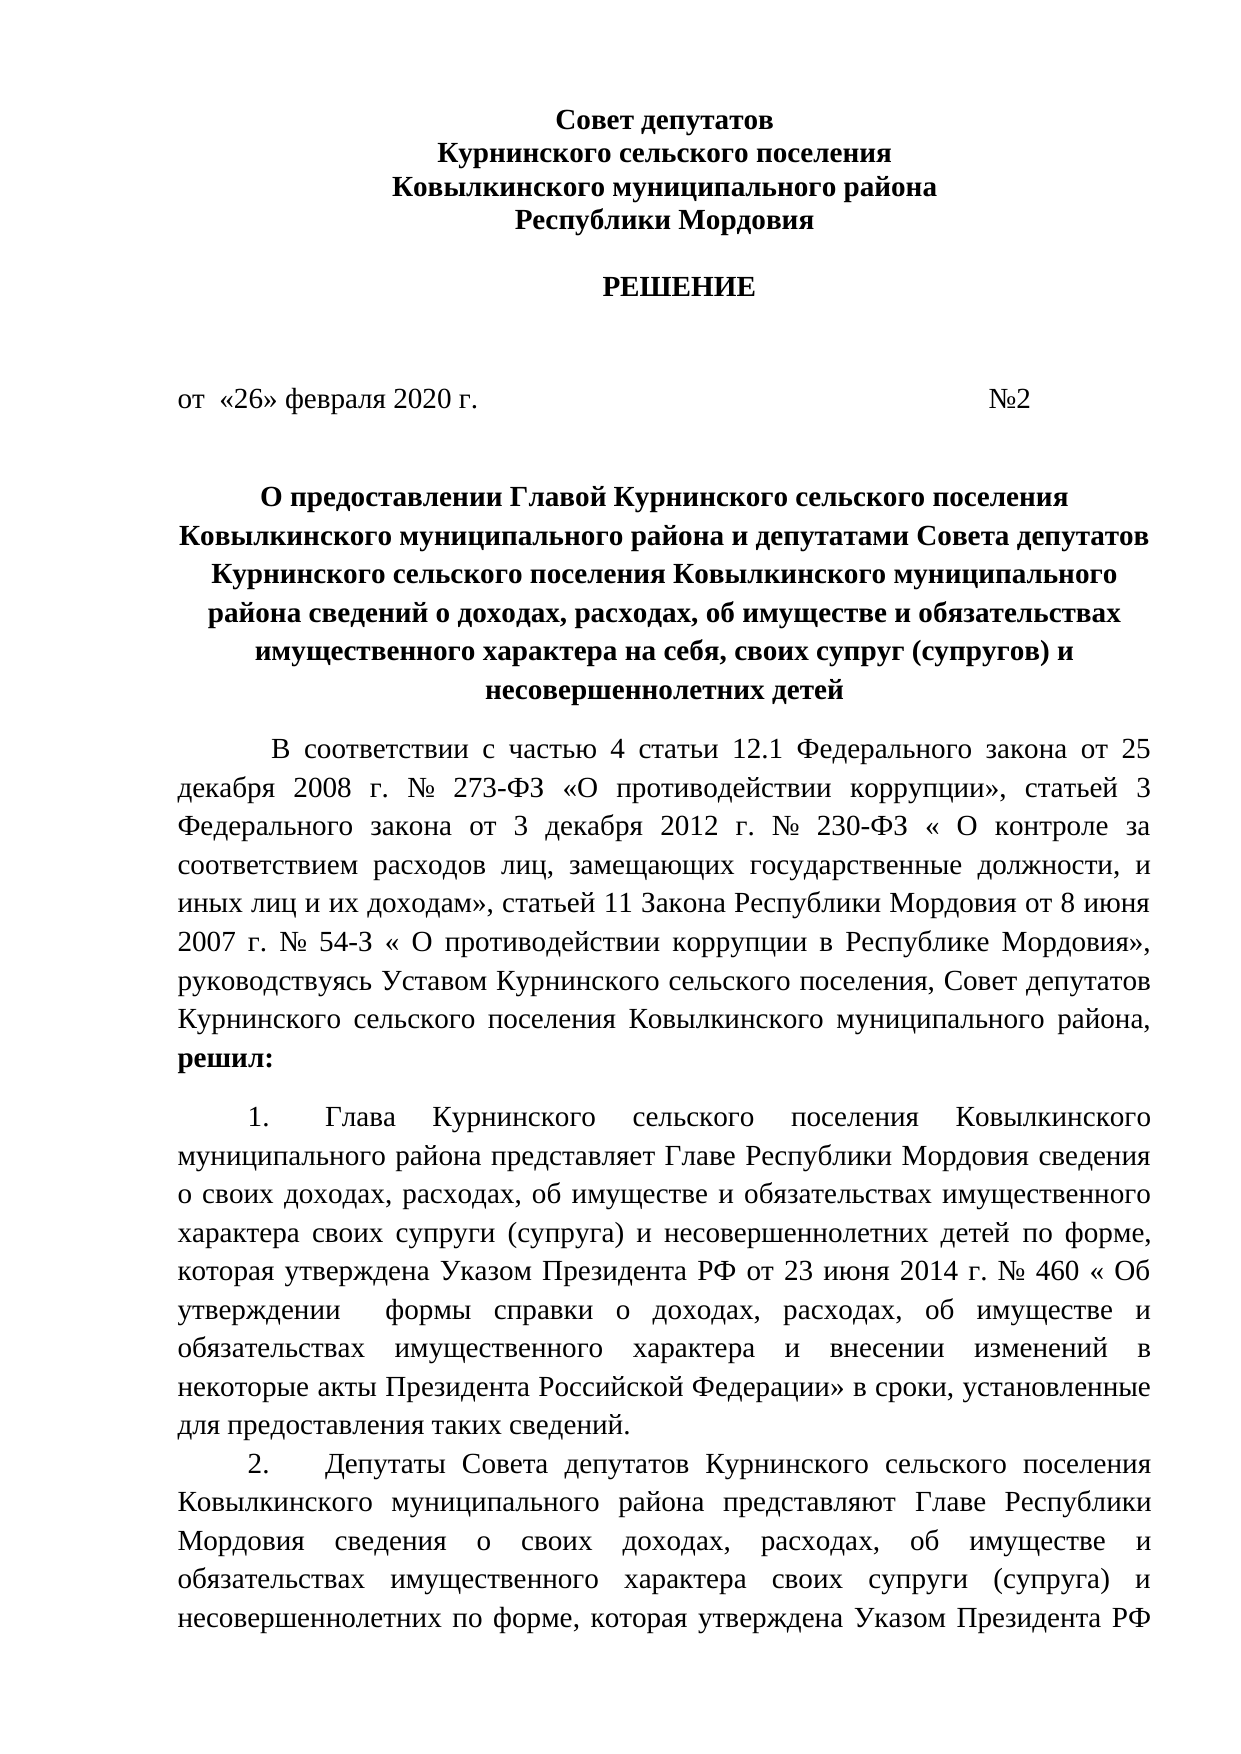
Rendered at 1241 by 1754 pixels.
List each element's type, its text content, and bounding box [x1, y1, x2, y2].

text от «26» февраля 2020 г. №2 [177, 381, 1152, 415]
text РЕШЕНИЕ [177, 269, 1152, 303]
text Республики Мордовия [177, 202, 1152, 236]
text В соответствии с частью 4 статьи 12.1 Федерального закона от 25 декабря 2008 г. № 273-ФЗ «О противодействии коррупции», статьей 3 Федерального закона от 3 декабря 2012 г. № 230-ФЗ « О контроле за соответствием расходов лиц, замещающих государственные должности, и иных лиц и их доходам», статьей 11 Закона Республики Мордовия от 8 июня 2007 г. № 54-З « О противодействии коррупции в Республике Мордовия», руководствуясь Уставом Курнинского сельского поселения, Совет депутатов Курнинского сельского поселения Ковылкинского муниципального района, решил: [177, 731, 1152, 1073]
text О предоставлении Главой Курнинского сельского поселения Ковылкинского муниципального района и депутатами Совета депутатов Курнинского сельского поселения Ковылкинского муниципального района сведений о доходах, расходах, об имуществе и обязательствах имущественного характера на себя, своих супруг (супругов) и несовершеннолетних детей [177, 479, 1152, 706]
list Глава Курнинского сельского поселения Ковылкинского муниципального района представляет Главе Республики Мордовия сведения о своих доходах, расходах, об имуществе и обязательствах имущественного характера своих супруги (супруга) и несовершеннолетних детей по форме, которая утверждена Указом Президента РФ от 23 июня 2014 г. № 460 « Об утверждении формы справки о доходах, расходах, об имуществе и обязательствах имущественного характера и внесении изменений в некоторые акты Президента Российской Федерации» в сроки, установленные для предоставления таких сведений. [177, 1099, 1152, 1441]
text Совет депутатов [177, 102, 1152, 135]
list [177, 1446, 1152, 1634]
text Курнинского сельского поселения [177, 135, 1152, 169]
text Ковылкинского муниципального района [177, 169, 1152, 202]
